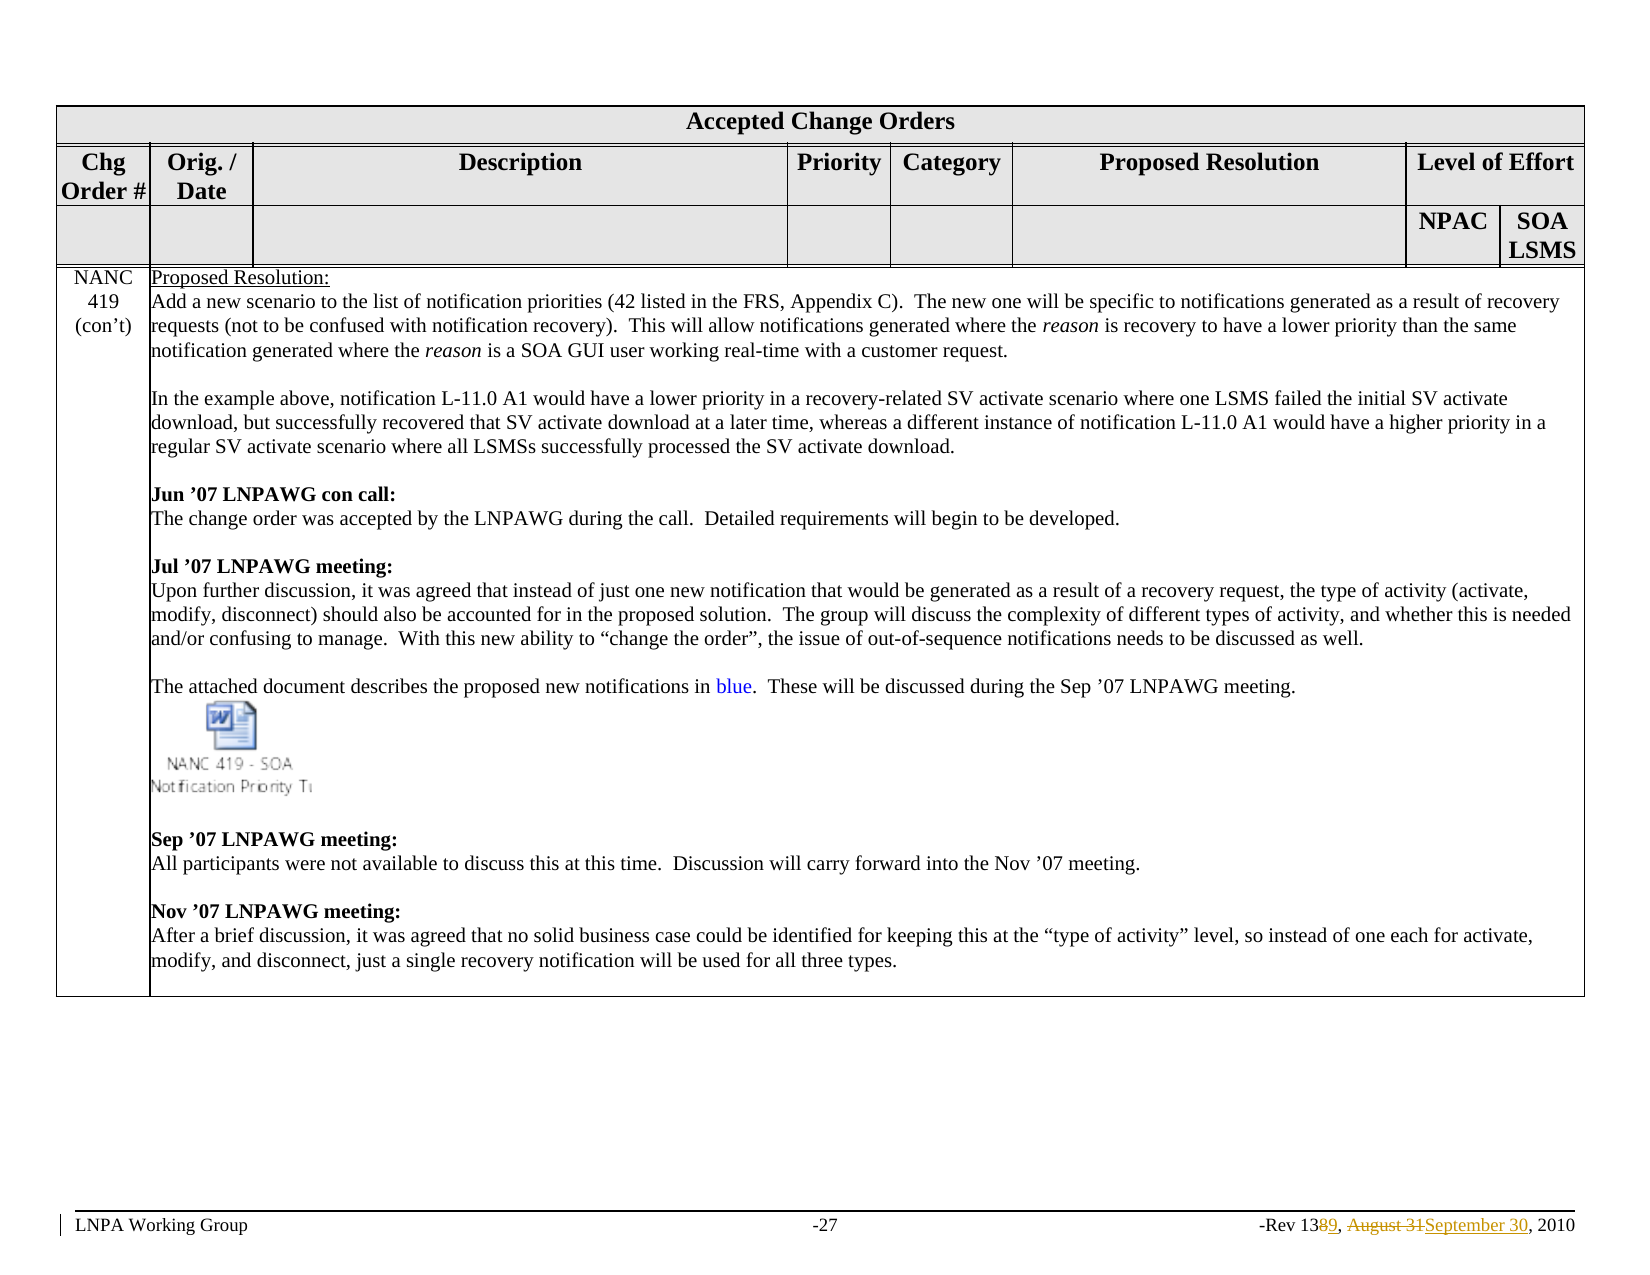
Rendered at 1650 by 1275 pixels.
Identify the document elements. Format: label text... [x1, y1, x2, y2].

table_cell NANC 419 (con’t) [57, 268, 149, 996]
table_cell SOA LSMS [1501, 206, 1584, 264]
table_cell Orig. / Date [151, 147, 252, 205]
table_header Accepted Change Orders [57, 107, 1584, 142]
table_cell Category [891, 147, 1012, 205]
table_cell Chg Order # [57, 147, 149, 205]
table_cell NPAC [1407, 206, 1499, 264]
table_cell Priority [788, 147, 890, 205]
table_cell [254, 206, 787, 264]
table_cell [1013, 206, 1405, 264]
table_cell [891, 206, 1012, 264]
table_cell [788, 206, 890, 264]
table_cell [57, 206, 149, 264]
table_cell Level of Effort [1407, 147, 1584, 205]
table_cell Proposed Resolution [1013, 147, 1405, 205]
table_cell Description [254, 147, 787, 205]
table_cell [151, 206, 252, 264]
table_cell Proposed Resolution: Add a new scenario to the list of notification priorities (42 listed in the FRS, Appendix C). The new one will be specific to notifications generated as a result of recovery requests (not to be confused with notification recovery). This will allow notifications generated where the reason is recovery to have a lower priority than the same notification generated where the reason is a SOA GUI user working real-time with a customer request. In the example above, notification L-11.0 A1 would have a lower priority in a recovery-related SV activate scenario where one LSMS failed the initial SV activate download, but successfully recovered that SV activate download at a later time, whereas a different instance of notification L-11.0 A1 would have a higher priority in a regular SV activate scenario where all LSMSs successfully processed the SV activate download. Jun ’07 LNPAWG con call: The change order was accepted by the LNPAWG during the call. Detailed requirements will begin to be developed. Jul ’07 LNPAWG meeting: Upon further discussion, it was agreed that instead of just one new notification that would be generated as a result of a recovery request, the type of activity (activate, modify, disconnect) should also be accounted for in the proposed solution. The group will discuss the complexity of different types of activity, and whether this is needed and/or confusing to manage. With this new ability to “change the order”, the issue of out-of-sequence notifications needs to be discussed as well. The attached document describes the proposed new notifications in blue. These will be discussed during the Sep ’07 LNPAWG meeting. Sep ’07 LNPAWG meeting: All participants were not available to discuss this at this time. Discussion will carry forward into the Nov ’07 meeting. Nov ’07 LNPAWG meeting: After a brief discussion, it was agreed that no solid business case could be identified for keeping this at the “type of activity” level, so instead of one each for activate, modify, and disconnect, just a single recovery notification will be used for all three types. [151, 268, 1584, 996]
